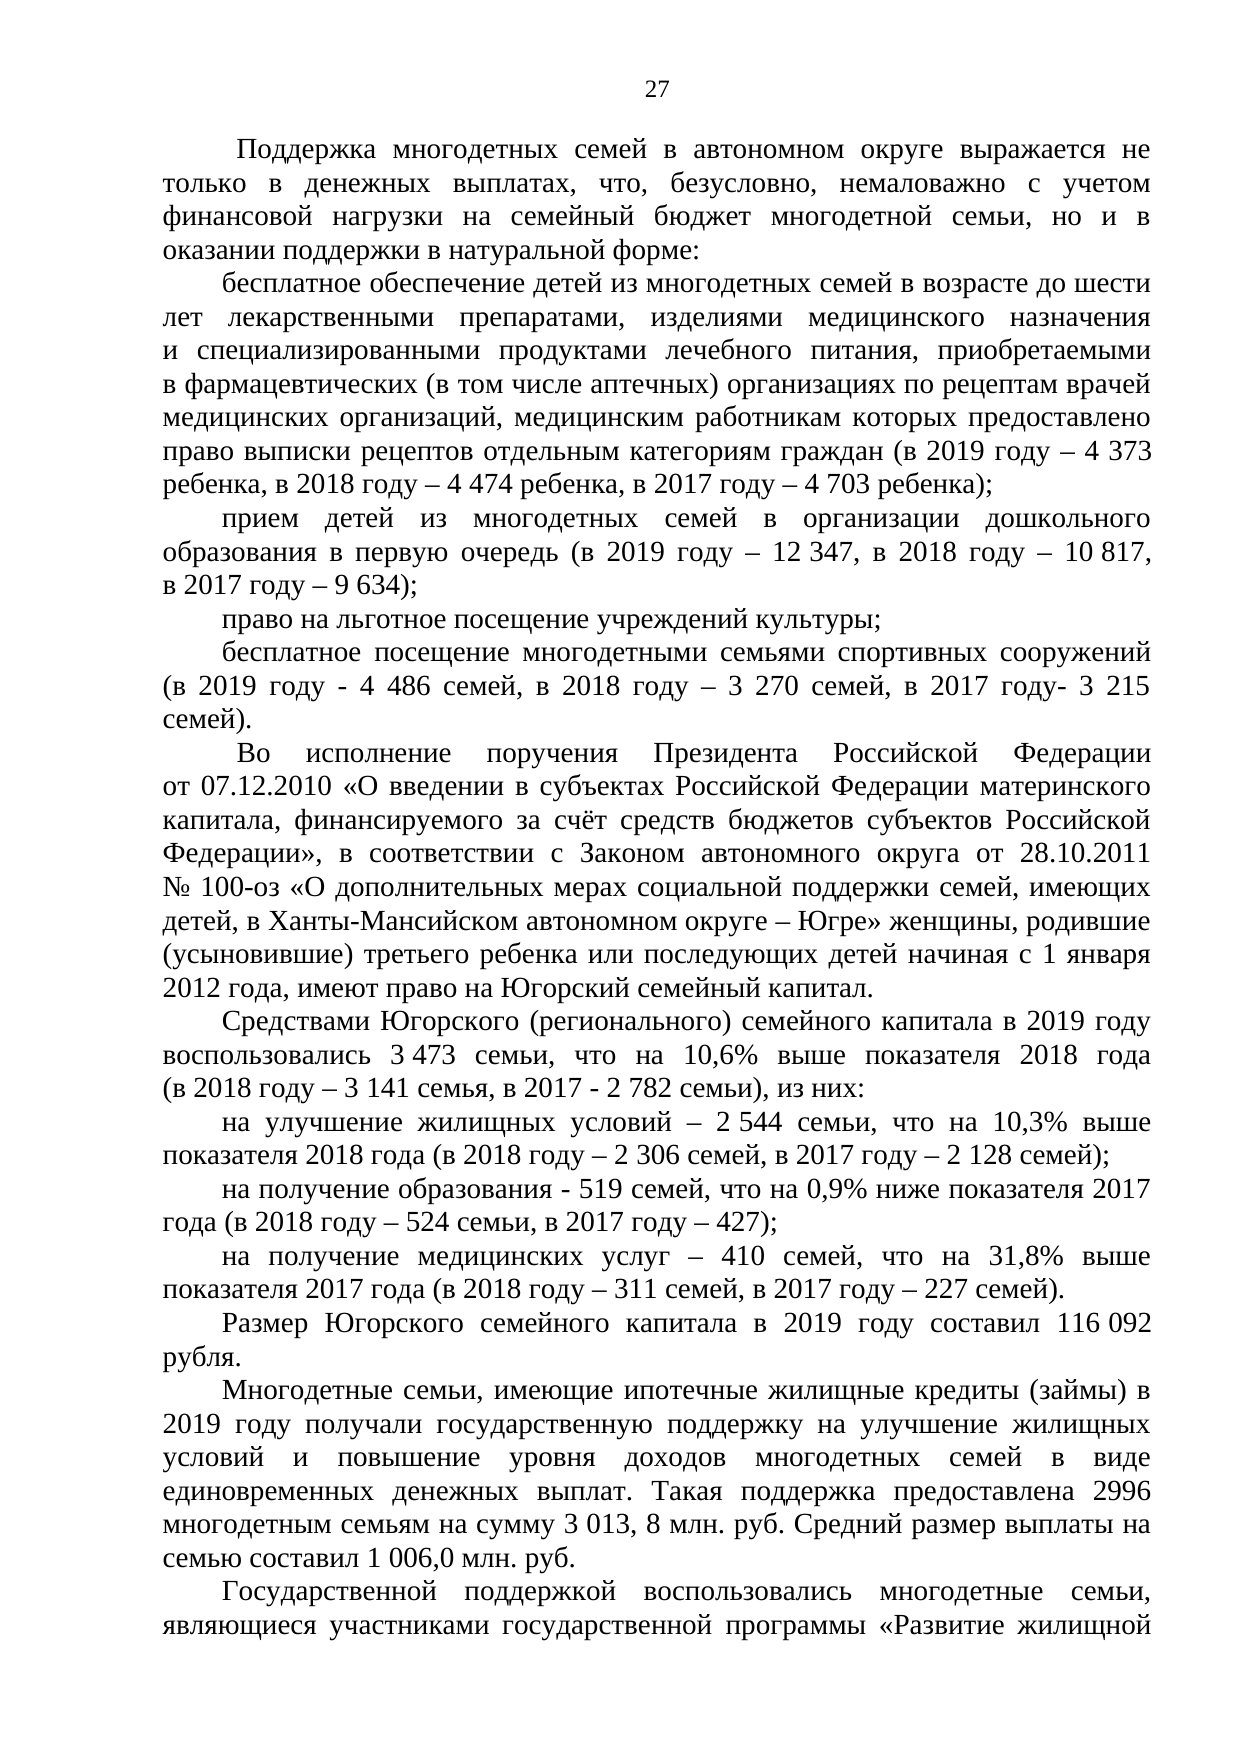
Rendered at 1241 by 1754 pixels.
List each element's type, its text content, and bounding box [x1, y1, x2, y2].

text Многодетные семьи, имеющие ипотечные жилищные кредиты (займы) в 2019 году получали государственную поддержку на улучшение жилищных условий и повышение уровня доходов многодетных семей в виде единовременных денежных выплат. Такая поддержка предоставлена 2996 многодетным семьям на сумму 3 013, 8 млн. руб. Средний размер выплаты на семью составил 1 006,0 млн. руб. [162, 1372, 1152, 1573]
text Средствами Югорского (регионального) семейного капитала в 2019 году воспользовались 3 473 семьи, что на 10,6% выше показателя 2018 года (в 2018 году – 3 141 семья, в 2017 - 2 782 семьи), из них: [162, 1003, 1152, 1104]
text прием детей из многодетных семей в организации дошкольного образования в первую очередь (в 2019 году – 12 347, в 2018 году – 10 817, в 2017 году – 9 634); [162, 500, 1152, 601]
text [162, 1573, 1152, 1641]
text Поддержка многодетных семей в автономном округе выражается не только в денежных выплатах, что, безусловно, немаловажно с учетом финансовой нагрузки на семейный бюджет многодетной семьи, но и в оказании поддержки в натуральной форме: [162, 131, 1152, 265]
text Во исполнение поручения Президента Российской Федерации от 07.12.2010 «О введении в субъектах Российской Федерации материнского капитала, финансируемого за счёт средств бюджетов субъектов Российской Федерации», в соответствии с Законом автономного округа от 28.10.2011 № 100-оз «О дополнительных мерах социальной поддержки семей, имеющих детей, в Ханты-Мансийском автономном округе – Югре» женщины, родившие (усыновившие) третьего ребенка или последующих детей начиная с 1 января 2012 года, имеют право на Югорский семейный капитал. [162, 735, 1152, 1003]
text Размер Югорского семейного капитала в 2019 году составил 116 092 рубля. [162, 1305, 1152, 1372]
text на улучшение жилищных условий – 2 544 семьи, что на 10,3% выше показателя 2018 года (в 2018 году – 2 306 семей, в 2017 году – 2 128 семей); [162, 1104, 1152, 1171]
text право на льготное посещение учреждений культуры; [162, 601, 1152, 634]
text бесплатное посещение многодетными семьями спортивных сооружений (в 2019 году - 4 486 семей, в 2018 году – 3 270 семей, в 2017 году- 3 215 семей). [162, 634, 1152, 735]
text на получение образования - 519 семей, что на 0,9% ниже показателя 2017 года (в 2018 году – 524 семьи, в 2017 году – 427); [162, 1171, 1152, 1238]
text на получение медицинских услуг – 410 семей, что на 31,8% выше показателя 2017 года (в 2018 году – 311 семей, в 2017 году – 227 семей). [162, 1238, 1152, 1305]
text бесплатное обеспечение детей из многодетных семей в возрасте до шести лет лекарственными препаратами, изделиями медицинского назначения и специализированными продуктами лечебного питания, приобретаемыми в фармацевтических (в том числе аптечных) организациях по рецептам врачей медицинских организаций, медицинским работникам которых предоставлено право выписки рецептов отдельным категориям граждан (в 2019 году – 4 373 ребенка, в 2018 году – 4 474 ребенка, в 2017 году – 4 703 ребенка); [162, 265, 1152, 500]
